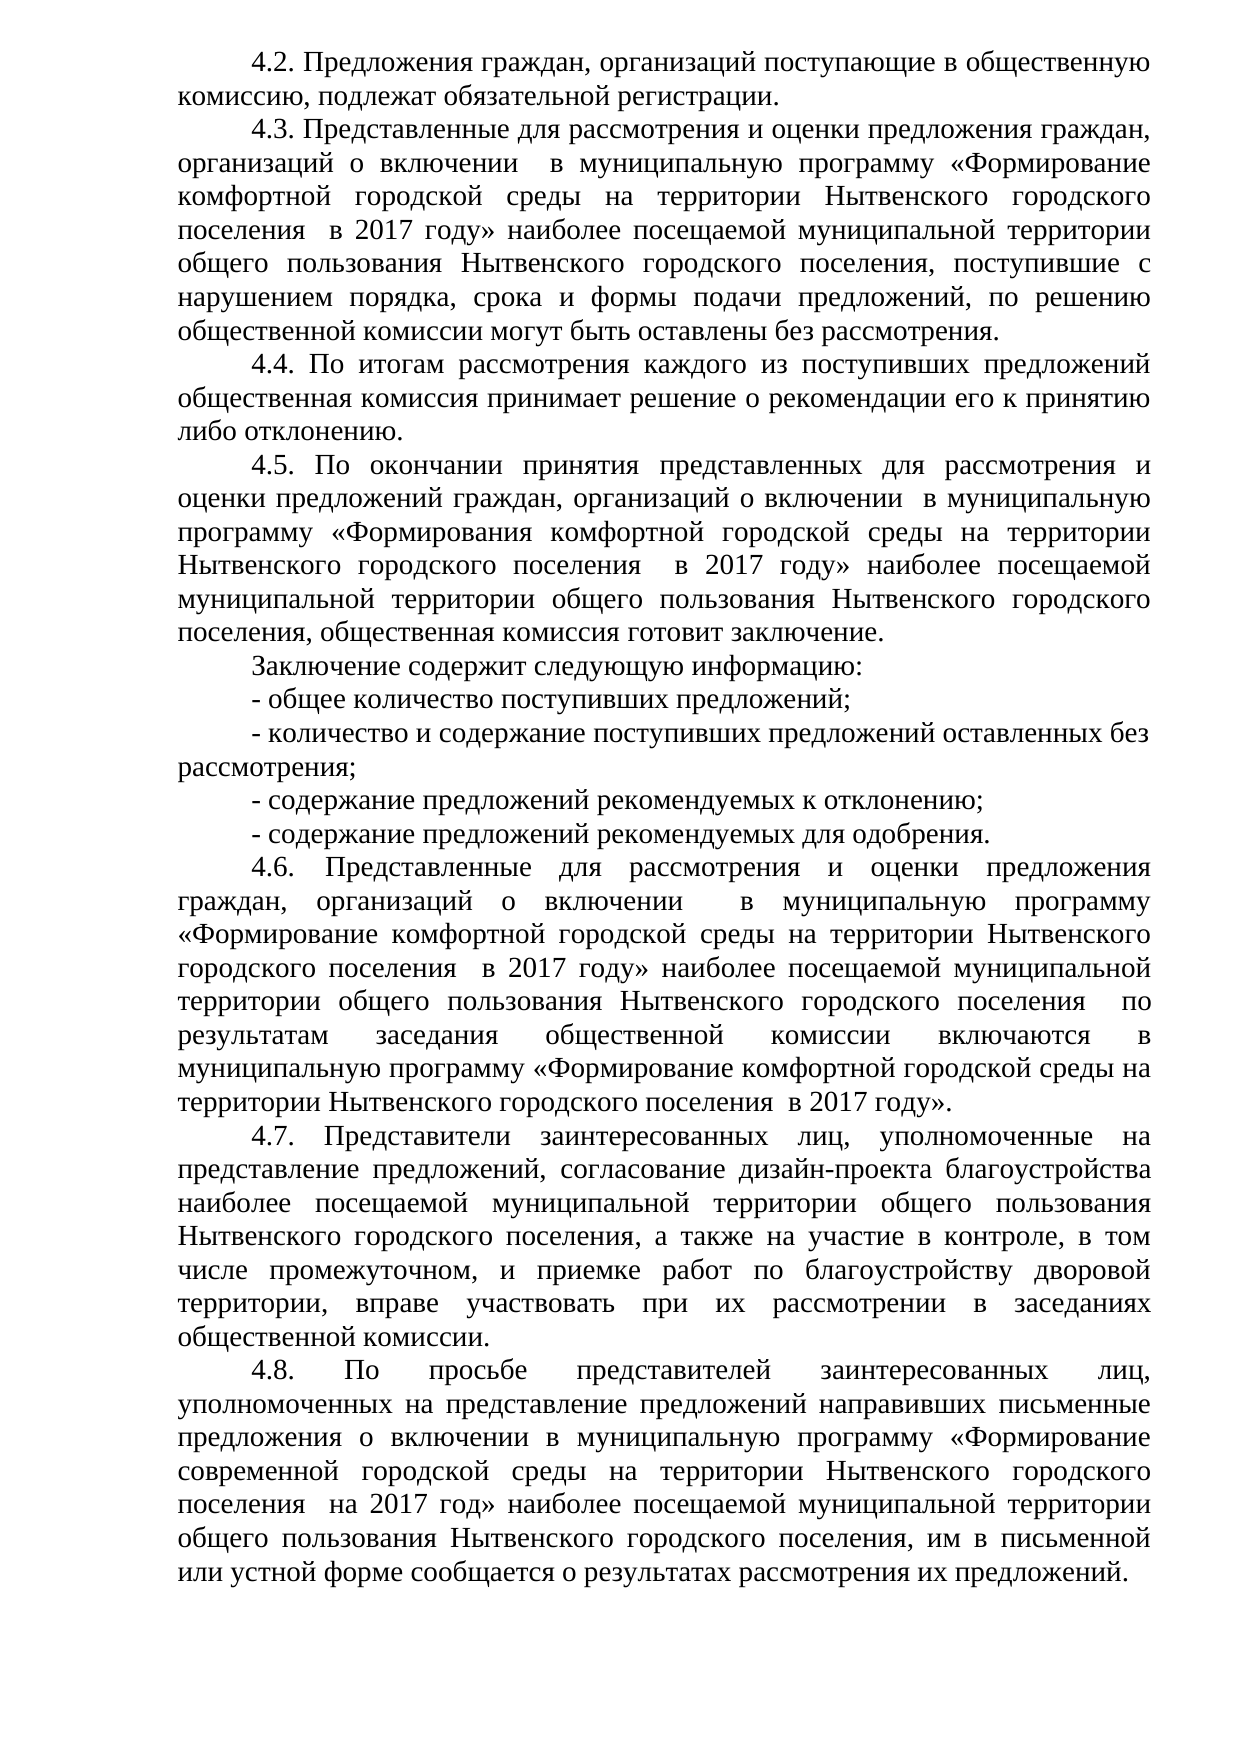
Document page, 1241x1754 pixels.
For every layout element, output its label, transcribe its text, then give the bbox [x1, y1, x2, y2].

text - содержание предложений рекомендуемых к отклонению; [177, 782, 1152, 816]
text - количество и содержание поступивших предложений оставленных без рассмотрения; [177, 715, 1152, 782]
text Заключение содержит следующую информацию: [177, 648, 1152, 682]
text - содержание предложений рекомендуемых для одобрения. [177, 816, 1152, 849]
list Представленные для рассмотрения и оценки предложения граждан, организаций о включении в муниципальную программу «Формирование комфортной городской среды на территории Нытвенского городского поселения в 2017 году» наиболее посещаемой муниципальной территории общего пользования Нытвенского городского поселения по результатам заседания общественной комиссии включаются в муниципальную программу «Формирование комфортной городской среды на территории Нытвенского городского поселения в 2017 году». [177, 849, 1152, 1118]
text 4.2. Предложения граждан, организаций поступающие в общественную комиссию, подлежат обязательной регистрации. [177, 44, 1152, 111]
text 4.5. По окончании принятия представленных для рассмотрения и оценки предложений граждан, организаций о включении в муниципальную программу «Формирования комфортной городской среды на территории Нытвенского городского поселения в 2017 году» наиболее посещаемой муниципальной территории общего пользования Нытвенского городского поселения, общественная комиссия готовит заключение. [177, 447, 1152, 648]
list 4.7. Представители заинтересованных лиц, уполномоченные на представление предложений, согласование дизайн-проекта благоустройства наиболее посещаемой муниципальной территории общего пользования Нытвенского городского поселения, а также на участие в контроле, в том числе промежуточном, и приемке работ по благоустройству дворовой территории, вправе участвовать при их рассмотрении в заседаниях общественной комиссии. [177, 1118, 1152, 1352]
text - общее количество поступивших предложений; [177, 682, 1152, 715]
text 4.8. По просьбе представителей заинтересованных лиц, уполномоченных на представление предложений направивших письменные предложения о включении в муниципальную программу «Формирование современной городской среды на территории Нытвенского городского поселения на 2017 год» наиболее посещаемой муниципальной территории общего пользования Нытвенского городского поселения, им в письменной или устной форме сообщается о результатах рассмотрения их предложений. [177, 1352, 1152, 1587]
text 4.4. По итогам рассмотрения каждого из поступивших предложений общественная комиссия принимает решение о рекомендации его к принятию либо отклонению. [177, 346, 1152, 447]
text 4.3. Представленные для рассмотрения и оценки предложения граждан, организаций о включении в муниципальную программу «Формирование комфортной городской среды на территории Нытвенского городского поселения в 2017 году» наиболее посещаемой муниципальной территории общего пользования Нытвенского городского поселения, поступившие с нарушением порядка, срока и формы подачи предложений, по решению общественной комиссии могут быть оставлены без рассмотрения. [177, 111, 1152, 346]
